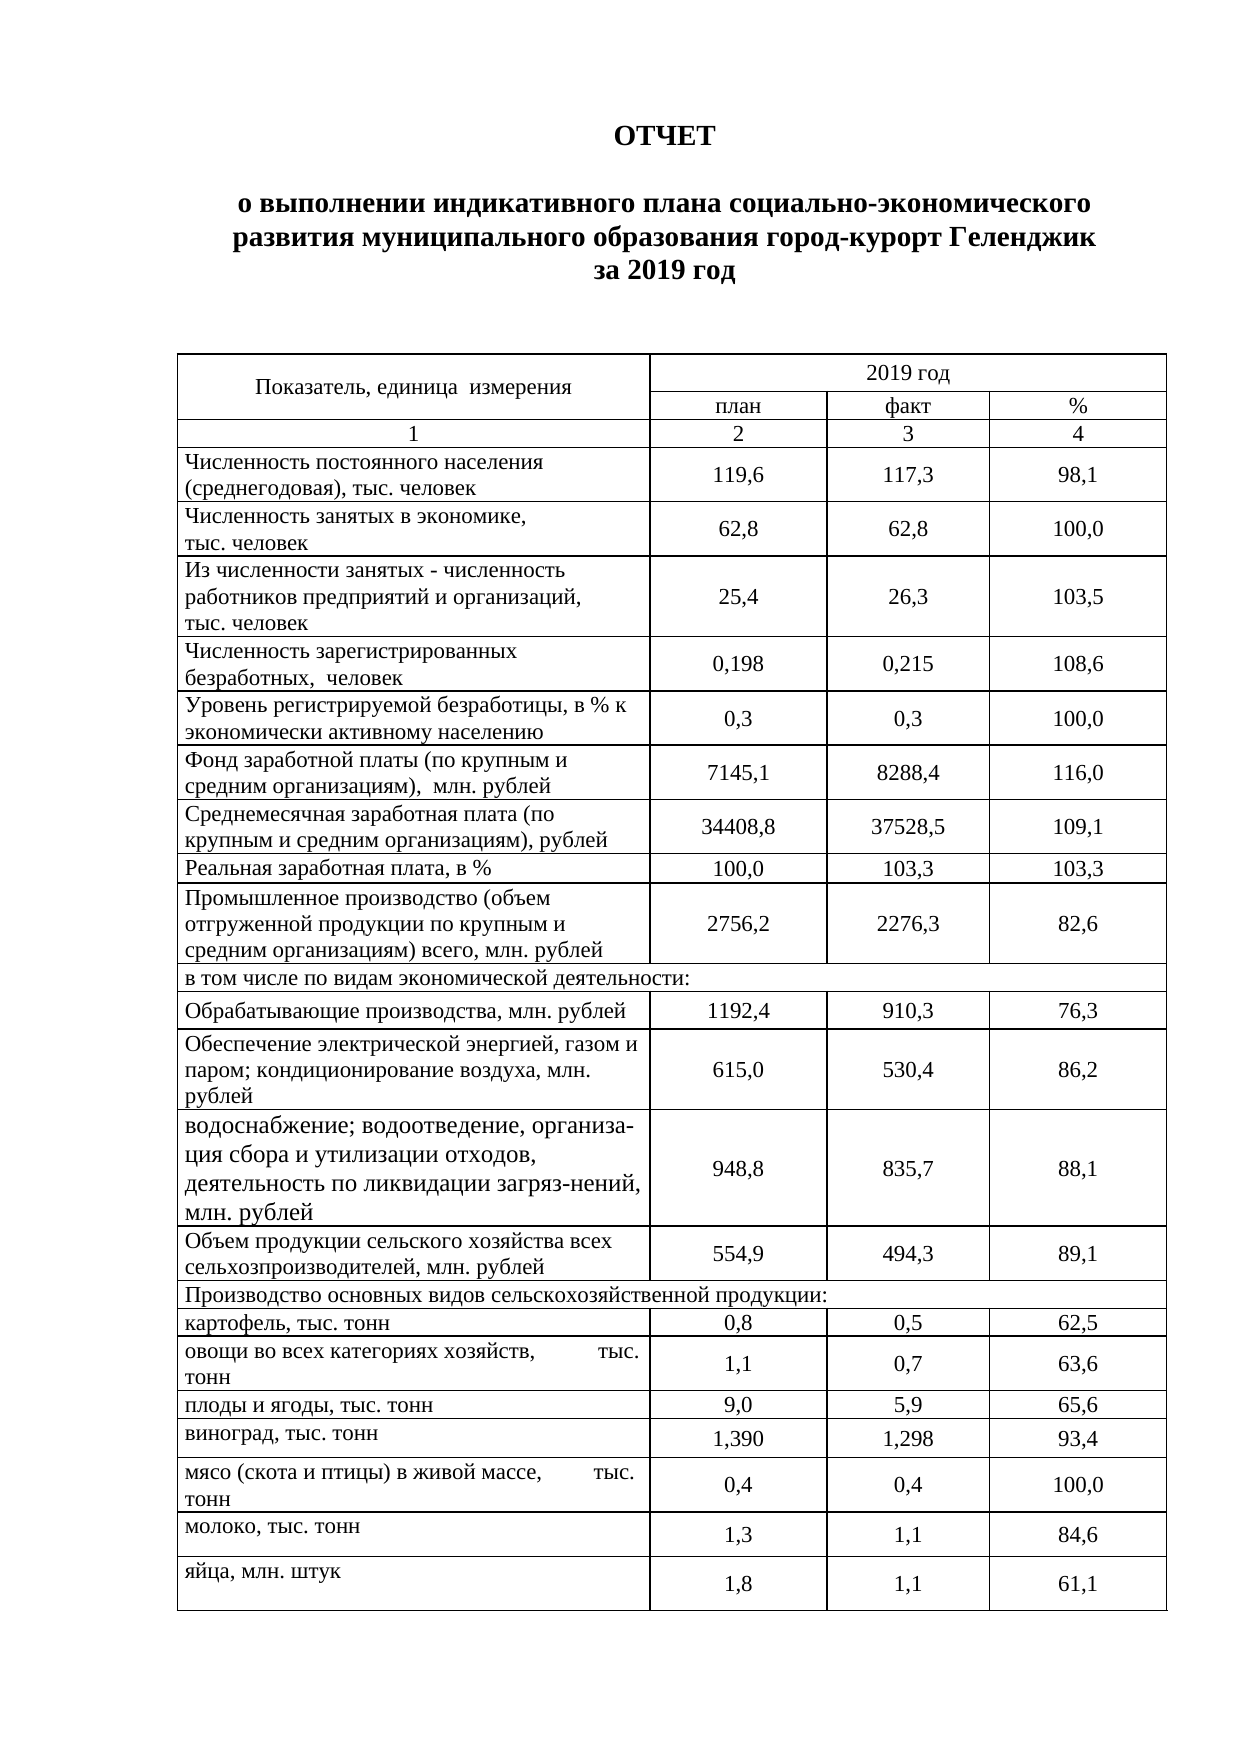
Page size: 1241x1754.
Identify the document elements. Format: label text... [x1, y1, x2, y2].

table_cell Обрабатывающие производства, млн. рублей [178, 992, 649, 1028]
table_cell 1,8 [651, 1557, 826, 1610]
table_cell 100,0 [651, 854, 826, 882]
table_cell овощи во всех категориях хозяйств, тыс. тонн [178, 1337, 649, 1390]
text за 2019 год [177, 252, 1152, 286]
text о выполнении индикативного плана социально-экономического развития муниципального образования город-курорт Геленджик [177, 185, 1152, 252]
table_cell 8288,4 [828, 746, 989, 798]
table_cell 98,1 [990, 448, 1166, 501]
table_cell 34408,8 [651, 800, 826, 853]
table_cell 63,6 [990, 1337, 1166, 1390]
table_cell 65,6 [990, 1391, 1166, 1418]
table_cell 62,8 [651, 502, 826, 555]
table_cell 1,390 [651, 1419, 826, 1457]
table_cell Численность занятых в экономике, тыс. человек [178, 502, 649, 555]
table_header 2019 год [651, 355, 1166, 391]
table_cell 4 [990, 420, 1166, 446]
table_cell 948,8 [651, 1110, 826, 1225]
table_cell 2276,3 [828, 884, 989, 963]
table_cell % [990, 392, 1166, 418]
text ОТЧЕТ [177, 118, 1152, 152]
table_cell 62,8 [828, 502, 989, 555]
table_cell 0,4 [828, 1458, 989, 1511]
table_cell 0,215 [828, 637, 989, 690]
table_cell 117,3 [828, 448, 989, 501]
table_cell 25,4 [651, 557, 826, 636]
table_cell мясо (скота и птицы) в живой массе, тыс. тонн [178, 1458, 649, 1511]
table_cell Обеспечение электрической энергией, газом и паром; кондиционирование воздуха, млн. рублей [178, 1030, 649, 1109]
table_cell Из численности занятых - численность работников предприятий и организаций, тыс. человек [178, 557, 649, 636]
table_cell 910,3 [828, 992, 989, 1028]
table_cell Среднемесячная заработная плата (по крупным и средним организациям), рублей [178, 800, 649, 853]
table_cell 3 [828, 420, 989, 446]
table_cell 554,9 [651, 1227, 826, 1279]
table_cell факт [828, 392, 989, 418]
table_cell 0,7 [828, 1337, 989, 1390]
table_cell плоды и ягоды, тыс. тонн [178, 1391, 649, 1418]
table_cell 76,3 [990, 992, 1166, 1028]
table_cell Фонд заработной платы (по крупным и средним организациям), млн. рублей [178, 746, 649, 798]
table_cell 1,1 [651, 1337, 826, 1390]
table_cell 62,5 [990, 1309, 1166, 1335]
table_cell 26,3 [828, 557, 989, 636]
table_cell Реальная заработная плата, в % [178, 854, 649, 882]
table_cell 89,1 [990, 1227, 1166, 1279]
table_header Показатель, единица измерения [178, 355, 649, 418]
table_cell 119,6 [651, 448, 826, 501]
table_cell водоснабжение; водоотведение, организа-ция сбора и утилизации отходов, деятельность по ликвидации загряз-нений, млн. рублей [178, 1110, 649, 1225]
table_cell Промышленное производство (объем отгруженной продукции по крупным и средним организациям) всего, млн. рублей [178, 884, 649, 963]
table_cell 86,2 [990, 1030, 1166, 1109]
table_cell Численность зарегистрированных безработных, человек [178, 637, 649, 690]
table_cell 103,5 [990, 557, 1166, 636]
table_cell 0,3 [651, 692, 826, 744]
table_cell 82,6 [990, 884, 1166, 963]
table_cell 61,1 [990, 1557, 1166, 1610]
table_cell Уровень регистрируемой безработицы, в % к экономически активному населению [178, 692, 649, 744]
table_cell 1192,4 [651, 992, 826, 1028]
table_cell в том числе по видам экономической деятельности: [178, 964, 1166, 991]
table_cell 103,3 [828, 854, 989, 882]
table_cell 37528,5 [828, 800, 989, 853]
table_cell 100,0 [990, 692, 1166, 744]
table_cell 0,3 [828, 692, 989, 744]
table_cell план [651, 392, 826, 418]
table_cell Производство основных видов сельскохозяйственной продукции: [178, 1281, 1166, 1307]
table_cell 0,4 [651, 1458, 826, 1511]
table_cell 100,0 [990, 502, 1166, 555]
table_cell 2756,2 [651, 884, 826, 963]
table_cell 116,0 [990, 746, 1166, 798]
table_cell 5,9 [828, 1391, 989, 1418]
table_cell картофель, тыс. тонн [178, 1309, 649, 1335]
table_cell Численность постоянного населения (среднегодовая), тыс. человек [178, 448, 649, 501]
table_cell 1 [178, 420, 649, 446]
table_cell 103,3 [990, 854, 1166, 882]
table_cell 1,298 [828, 1419, 989, 1457]
table_cell молоко, тыс. тонн [178, 1513, 649, 1556]
table_cell 108,6 [990, 637, 1166, 690]
table_cell 1,1 [828, 1557, 989, 1610]
table_cell 2 [651, 420, 826, 446]
table_cell виноград, тыс. тонн [178, 1419, 649, 1457]
table_cell 494,3 [828, 1227, 989, 1279]
table_cell 1,1 [828, 1513, 989, 1556]
table_cell 0,5 [828, 1309, 989, 1335]
table_cell 100,0 [990, 1458, 1166, 1511]
table_cell 7145,1 [651, 746, 826, 798]
table_cell 84,6 [990, 1513, 1166, 1556]
table_cell 530,4 [828, 1030, 989, 1109]
table_cell 109,1 [990, 800, 1166, 853]
table_cell 0,198 [651, 637, 826, 690]
table_cell яйца, млн. штук [178, 1557, 649, 1610]
table_cell 93,4 [990, 1419, 1166, 1457]
table_cell 1,3 [651, 1513, 826, 1556]
table_cell 835,7 [828, 1110, 989, 1225]
table_cell 0,8 [651, 1309, 826, 1335]
table_cell 88,1 [990, 1110, 1166, 1225]
table_cell 9,0 [651, 1391, 826, 1418]
table_cell Объем продукции сельского хозяйства всех сельхозпроизводителей, млн. рублей [178, 1227, 649, 1279]
table_cell 615,0 [651, 1030, 826, 1109]
